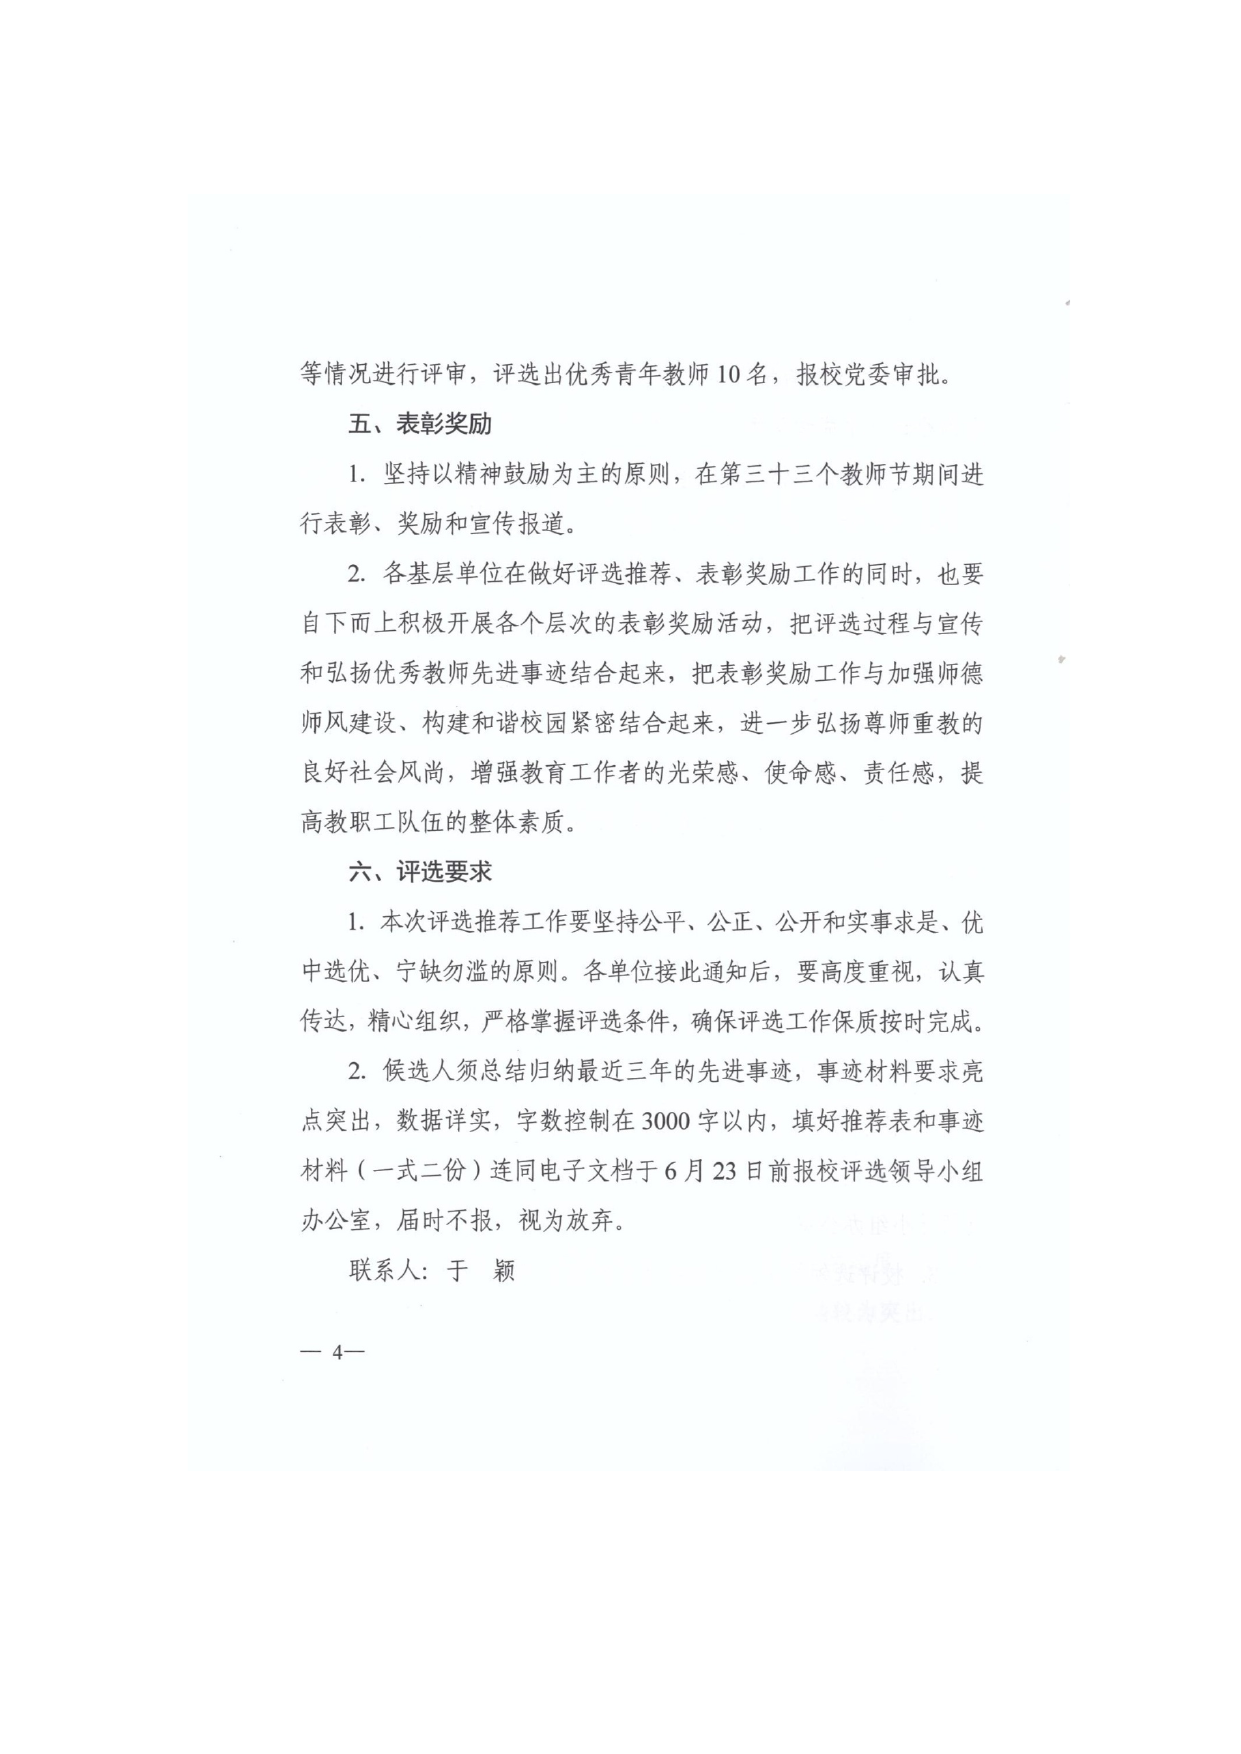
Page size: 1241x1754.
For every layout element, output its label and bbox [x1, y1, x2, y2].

picture [187, 194, 1071, 1471]
